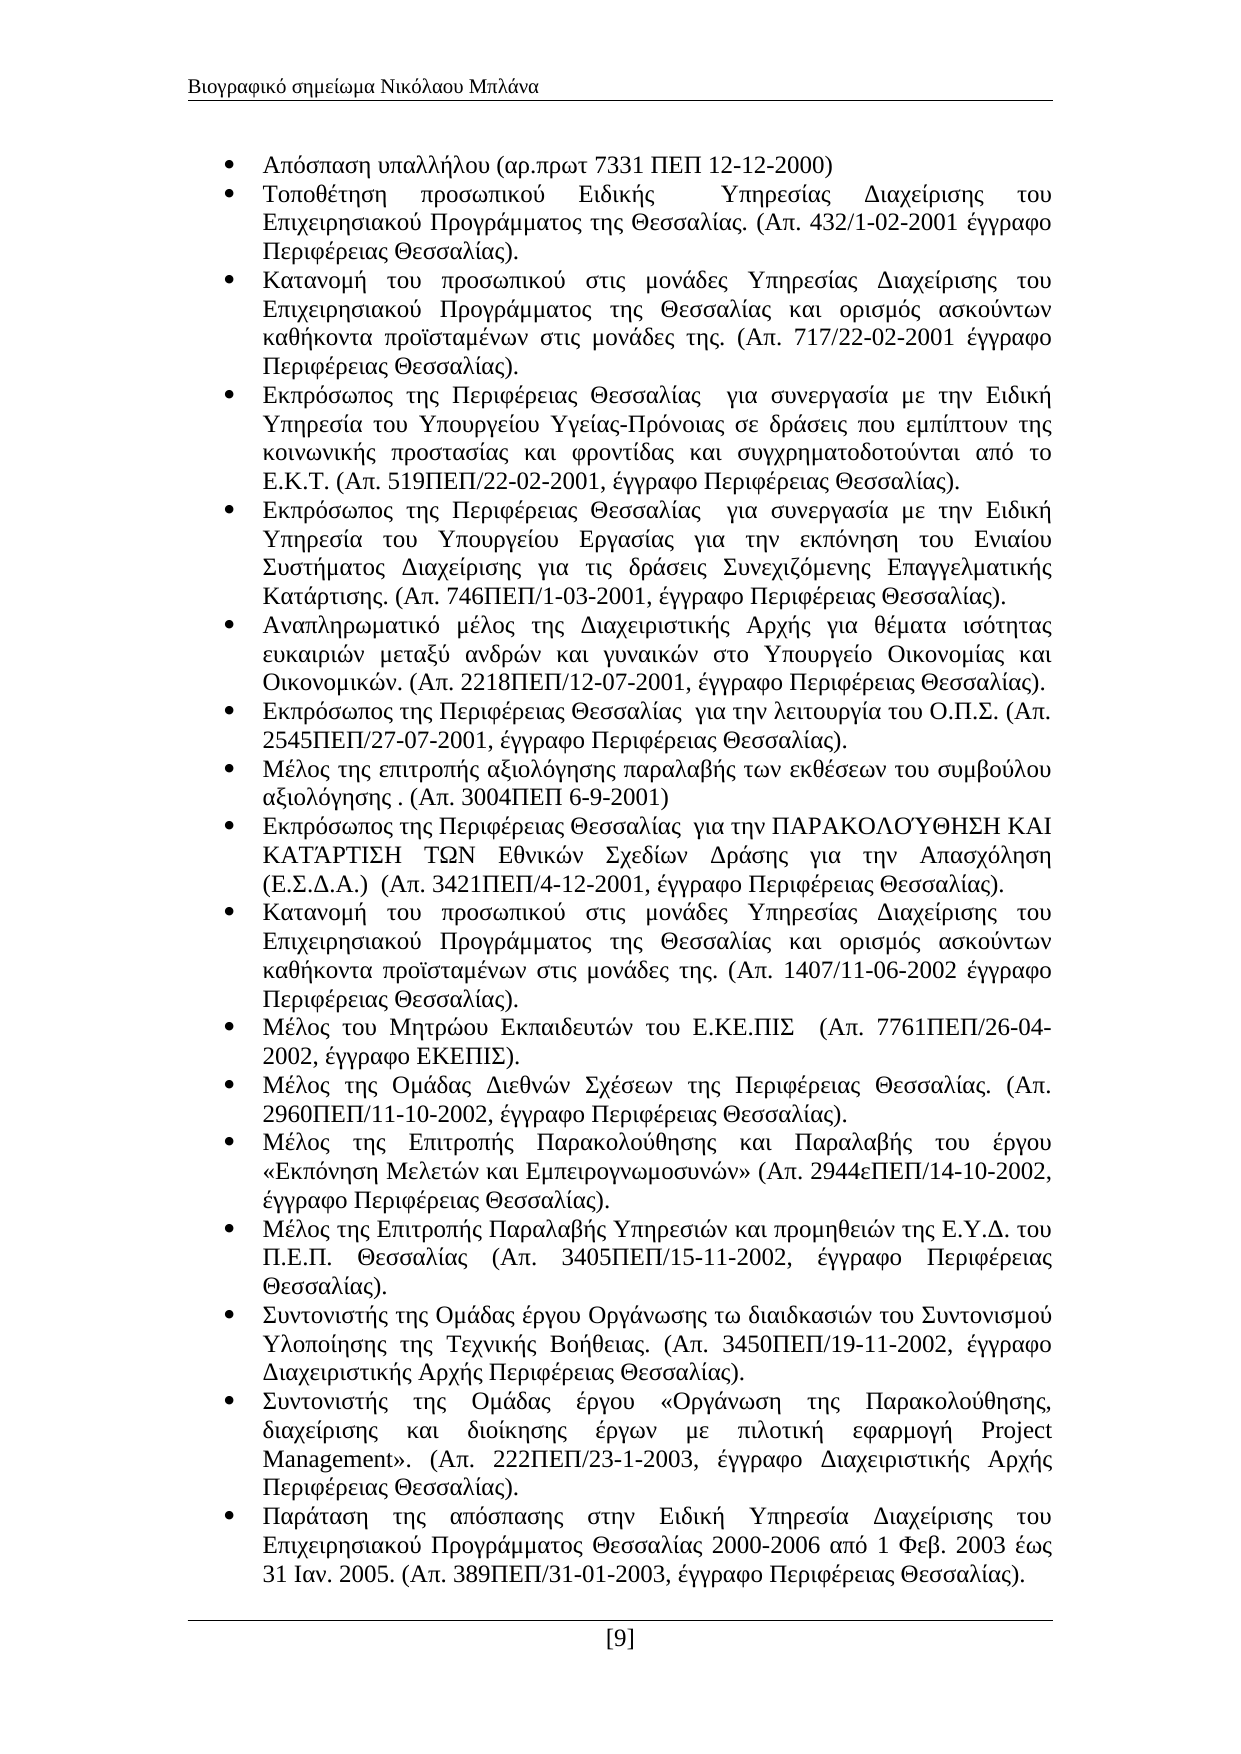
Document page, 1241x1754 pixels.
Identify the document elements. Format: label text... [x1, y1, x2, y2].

list Απόσπαση υπαλλήλου (αρ.πρωτ 7331 ΠΕΠ 12-12-2000) [225, 150, 1053, 179]
list Αναπληρωματικό μέλος της Διαχειριστικής Αρχής για θέματα ισότητας ευκαιριών μεταξύ ανδρών και γυναικών στο Υπουργείο Οικονομίας και Οικονομικών. (Απ. 2218ΠΕΠ/12-07-2001, έγγραφο Περιφέρειας Θεσσαλίας). [225, 610, 1053, 696]
list Μέλος της Επιτροπής Παρακολούθησης και Παραλαβής του έργου «Εκπόνηση Μελετών και Εμπειρογνωμοσυνών» (Απ. 2944εΠΕΠ/14-10-2002, έγγραφο Περιφέρειας Θεσσαλίας). [225, 1127, 1053, 1214]
list Εκπρόσωπος της Περιφέρειας Θεσσαλίας για συνεργασία με την Ειδική Υπηρεσία του Υπουργείου Εργασίας για την εκπόνηση του Ενιαίου Συστήματος Διαχείρισης για τις δράσεις Συνεχιζόμενης Επαγγελματικής Κατάρτισης. (Απ. 746ΠΕΠ/1-03-2001, έγγραφο Περιφέρειας Θεσσαλίας). [225, 495, 1053, 610]
list Εκπρόσωπος της Περιφέρειας Θεσσαλίας για την ΠΑΡΑΚΟΛΟΎΘΗΣΗ ΚΑΙ ΚΑΤΆΡΤΙΣΗ ΤΩΝ Εθνικών Σχεδίων Δράσης για την Απασχόληση (Ε.Σ.Δ.Α.) (Απ. 3421ΠΕΠ/4-12-2001, έγγραφο Περιφέρειας Θεσσαλίας). [225, 811, 1053, 897]
list Κατανομή του προσωπικού στις μονάδες Υπηρεσίας Διαχείρισης του Επιχειρησιακού Προγράμματος της Θεσσαλίας και ορισμός ασκούντων καθήκοντα προϊσταμένων στις μονάδες της. (Απ. 1407/11-06-2002 έγγραφο Περιφέρειας Θεσσαλίας). [225, 897, 1053, 1012]
list Εκπρόσωπος της Περιφέρειας Θεσσαλίας για την λειτουργία του Ο.Π.Σ. (Απ. 2545ΠΕΠ/27-07-2001, έγγραφο Περιφέρειας Θεσσαλίας). [225, 696, 1053, 754]
list Εκπρόσωπος της Περιφέρειας Θεσσαλίας για συνεργασία με την Ειδική Υπηρεσία του Υπουργείου Υγείας-Πρόνοιας σε δράσεις που εμπίπτουν της κοινωνικής προστασίας και φροντίδας και συγχρηματοδοτούνται από το Ε.Κ.Τ. (Απ. 519ΠΕΠ/22-02-2001, έγγραφο Περιφέρειας Θεσσαλίας). [225, 380, 1053, 495]
list Μέλος της Επιτροπής Παραλαβής Υπηρεσιών και προμηθειών της Ε.Υ.Δ. του Π.Ε.Π. Θεσσαλίας (Απ. 3405ΠΕΠ/15-11-2002, έγγραφο Περιφέρειας Θεσσαλίας). [225, 1214, 1053, 1300]
list Μέλος της επιτροπής αξιολόγησης παραλαβής των εκθέσεων του συμβούλου αξιολόγησης . (Απ. 3004ΠΕΠ 6-9-2001) [225, 754, 1053, 811]
list Κατανομή του προσωπικού στις μονάδες Υπηρεσίας Διαχείρισης του Επιχειρησιακού Προγράμματος της Θεσσαλίας και ορισμός ασκούντων καθήκοντα προϊσταμένων στις μονάδες της. (Απ. 717/22-02-2001 έγγραφο Περιφέρειας Θεσσαλίας). [225, 265, 1053, 380]
list Συντονιστής της Ομάδας έργου «Οργάνωση της Παρακολούθησης, διαχείρισης και διοίκησης έργων με πιλοτική εφαρμογή Project Management». (Απ. 222ΠΕΠ/23-1-2003, έγγραφο Διαχειριστικής Αρχής Περιφέρειας Θεσσαλίας). [225, 1386, 1053, 1501]
list Παράταση της απόσπασης στην Ειδική Υπηρεσία Διαχείρισης του Επιχειρησιακού Προγράμματος Θεσσαλίας 2000-2006 από 1 Φεβ. 2003 έως 31 Ιαν. 2005. (Απ. 389ΠΕΠ/31-01-2003, έγγραφο Περιφέρειας Θεσσαλίας). [225, 1501, 1053, 1587]
list Μέλος του Μητρώου Εκπαιδευτών του Ε.ΚΕ.ΠΙΣ (Απ. 7761ΠΕΠ/26-04-2002, έγγραφο ΕΚΕΠΙΣ). [225, 1012, 1053, 1070]
list Συντονιστής της Ομάδας έργου Οργάνωσης τω διαιδκασιών του Συντονισμού Υλοποίησης της Τεχνικής Βοήθειας. (Απ. 3450ΠΕΠ/19-11-2002, έγγραφο Διαχειριστικής Αρχής Περιφέρειας Θεσσαλίας). [225, 1300, 1053, 1386]
list Μέλος της Ομάδας Διεθνών Σχέσεων της Περιφέρειας Θεσσαλίας. (Απ. 2960ΠΕΠ/11-10-2002, έγγραφο Περιφέρειας Θεσσαλίας). [225, 1070, 1053, 1127]
list Τοποθέτηση προσωπικού Ειδικής Υπηρεσίας Διαχείρισης του Επιχειρησιακού Προγράμματος της Θεσσαλίας. (Απ. 432/1-02-2001 έγγραφο Περιφέρειας Θεσσαλίας). [225, 179, 1053, 265]
